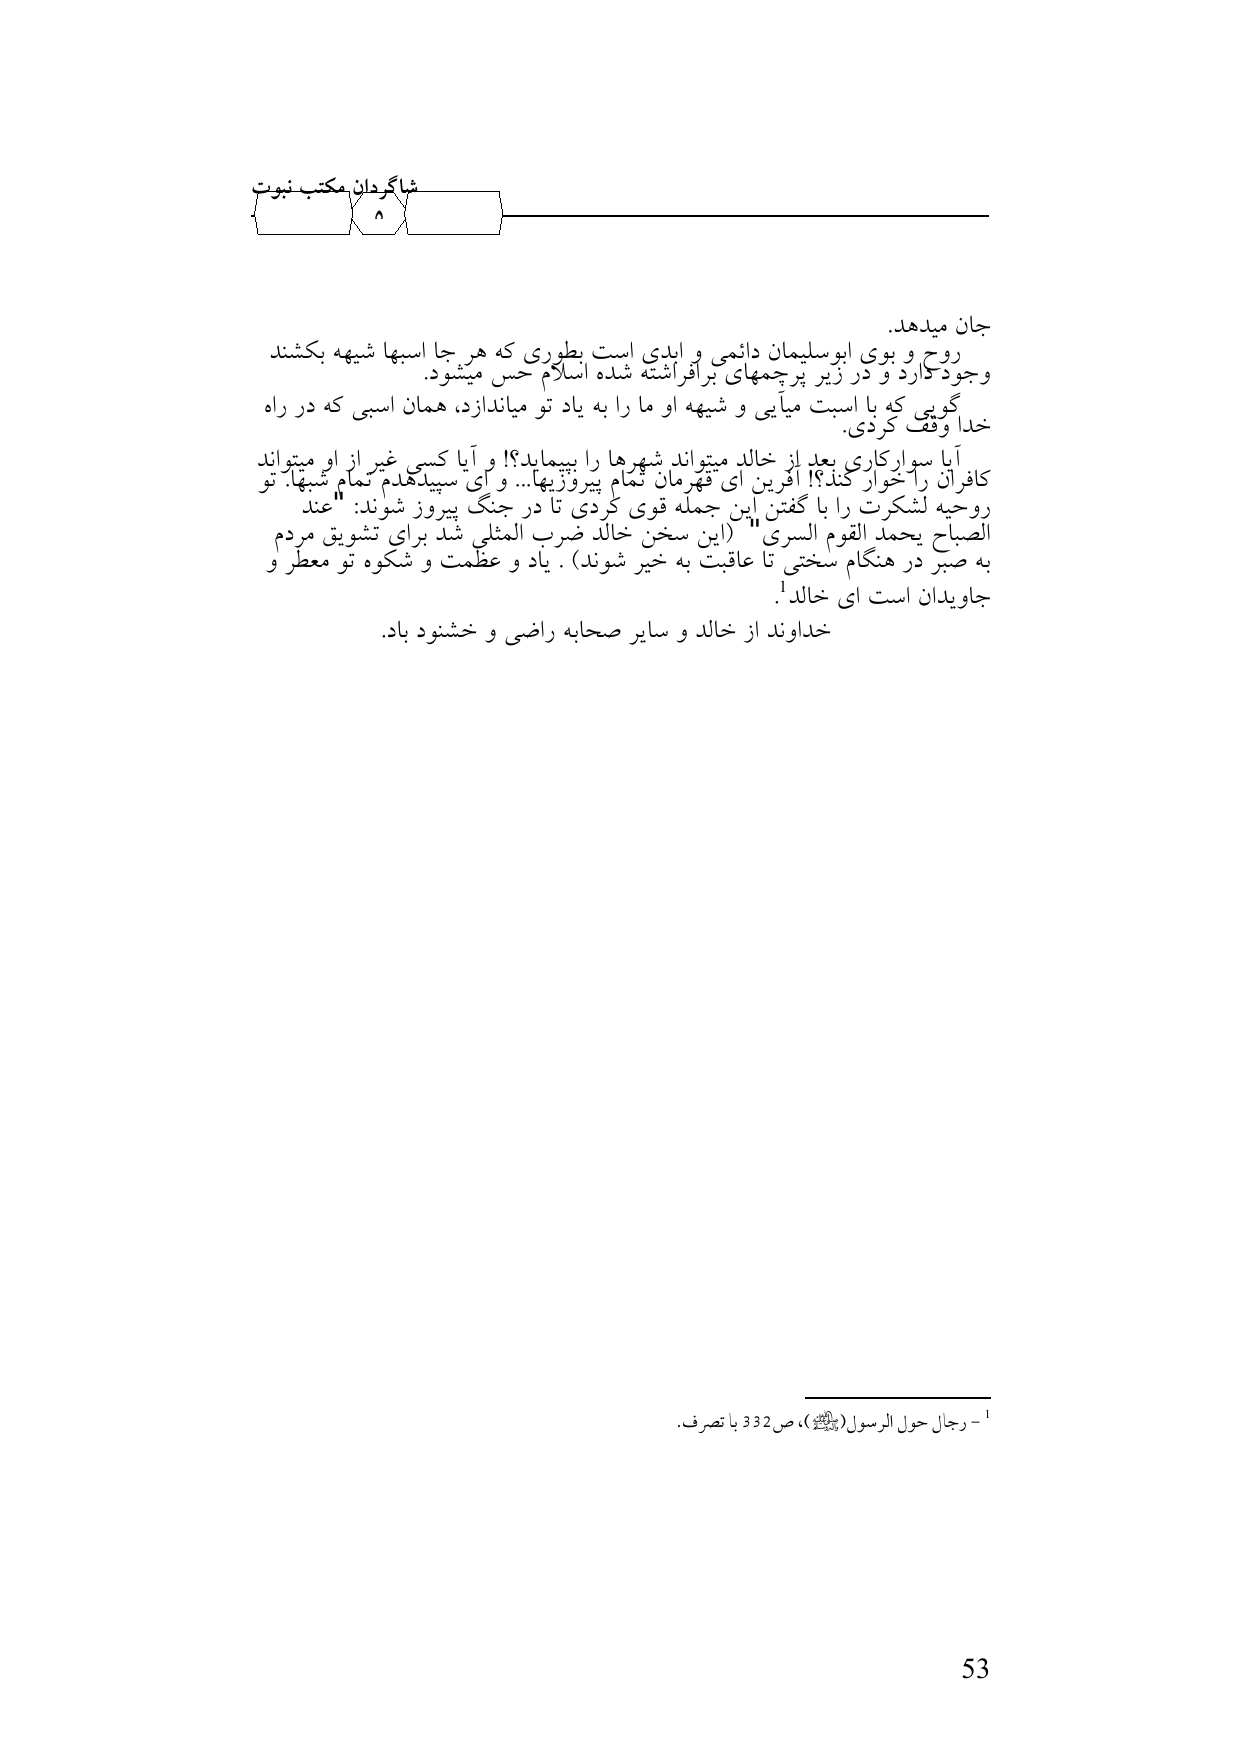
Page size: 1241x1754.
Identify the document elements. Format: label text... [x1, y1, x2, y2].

text آیا سوارکاری بعد از خالد می‏تواند شهرها را بپیماید؟! و آیا کسی غیر از او می‏تواند کافران را خوار کند؟! آفرین ای قهرمان تمام پیروزیها... و ای سپیده‏دم تمام شبها. تو روحیه لشکرت را با گفتن این جمله قوی کردی تا در جنگ پیروز شوند: "عند الصباح یحمد القوم السری" (این سخن خالد ضرب المثلی شد برای تشویق مردم به صبر در هنگام سختی تا عاقبت به خیر شوند) . یاد و عظمت و شکوه تو معطر و جاویدان است ای خالد. [250, 445, 990, 616]
text خداوند از خالد و سایر صحابه راضی و خشنود باد. [250, 616, 990, 643]
text روح و بوی ابوسلیمان دائمی و ابدی است بطوری که هر جا اسبها شیهه بکشند وجود دارد و در زیر پرچم‏های برافراشته شده اسلام حس می‏شود. [250, 337, 990, 391]
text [250, 311, 990, 337]
text گویی که با اسبت می‏آیی و شیهه او ما را به یاد تو می‏اندازد، همان اسبی که در راه خدا وقف کردی. [250, 391, 990, 445]
